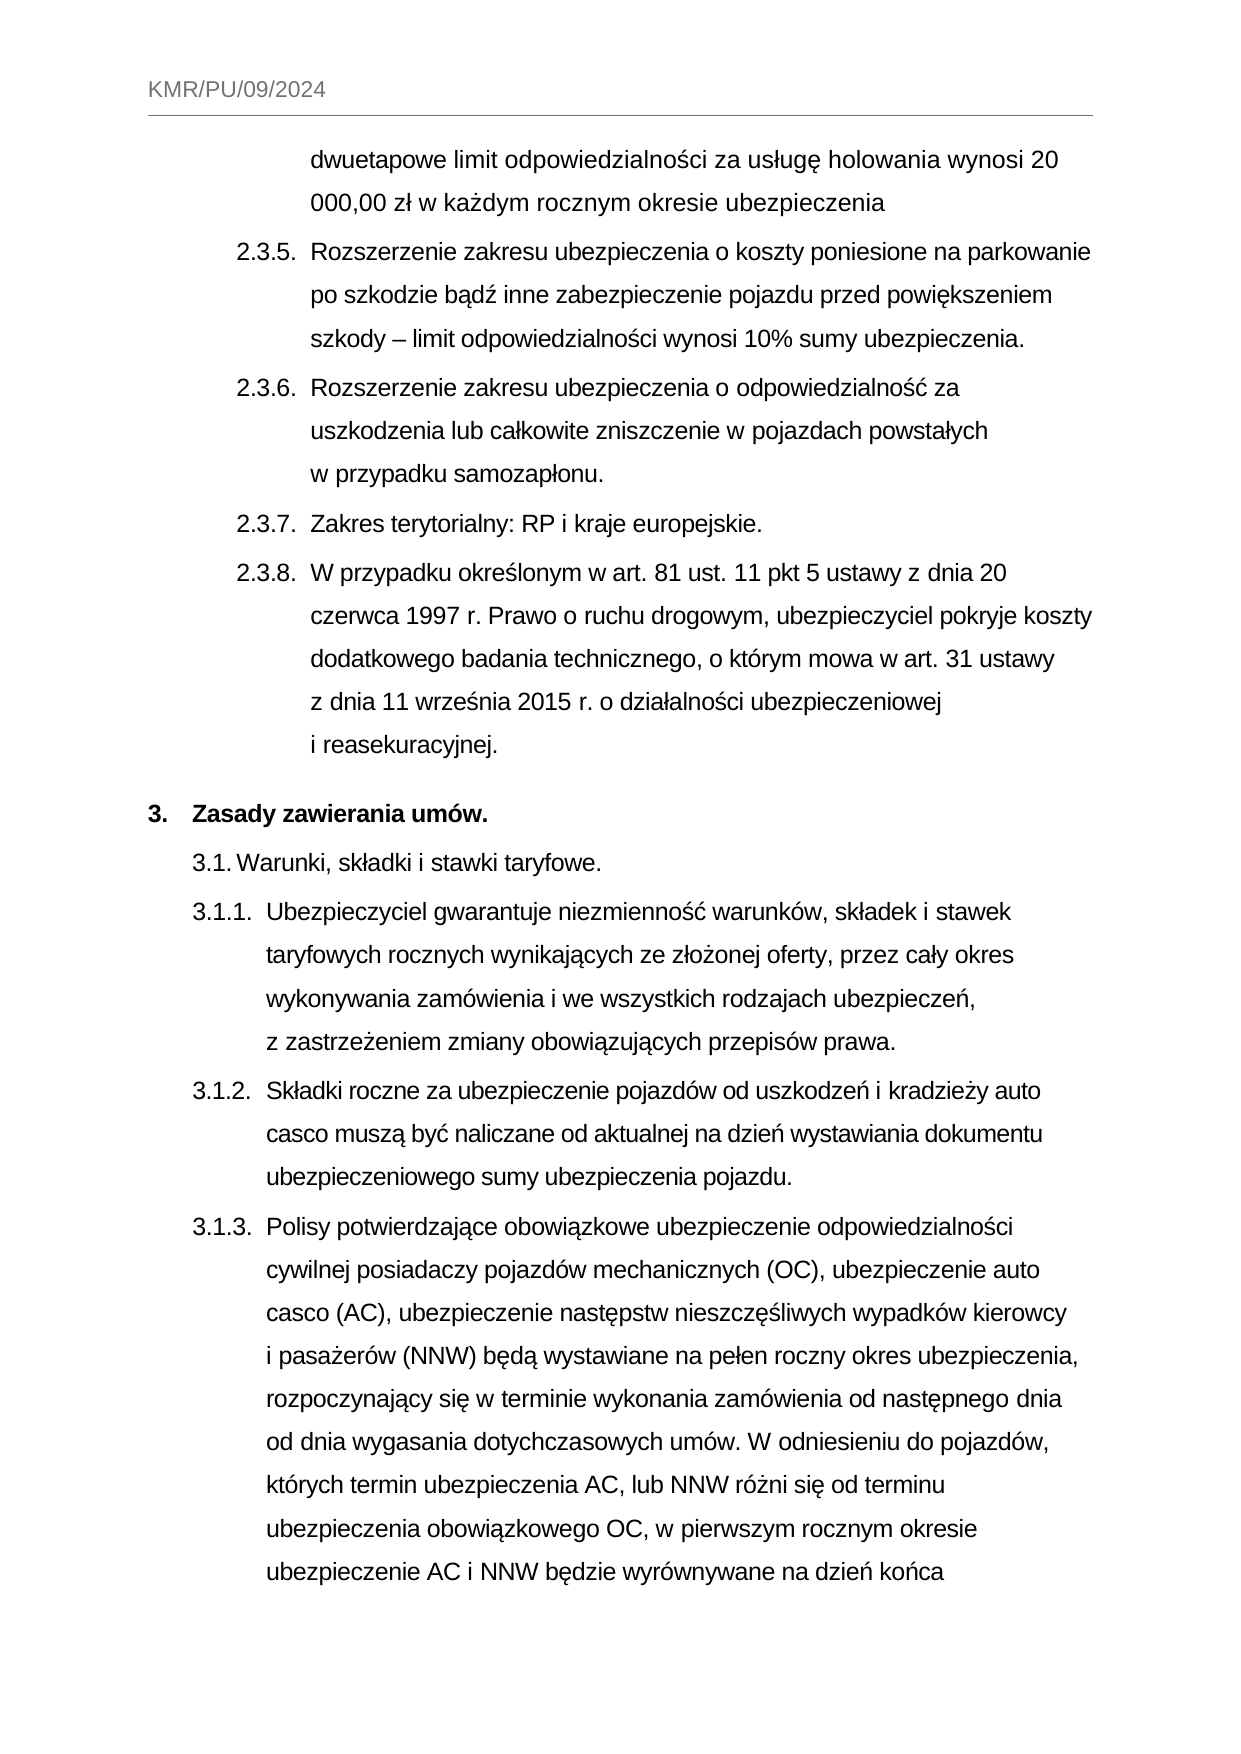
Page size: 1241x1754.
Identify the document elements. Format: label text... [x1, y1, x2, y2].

list Rozszerzenie zakresu ubezpieczenia o koszty poniesione na parkowanie po szkodzie bądź inne zabezpieczenie pojazdu przed powiększeniem szkody – limit odpowiedzialności wynosi 10% sumy ubezpieczenia. [236, 237, 1093, 352]
list Zakres terytorialny: RP i kraje europejskie. [236, 508, 1093, 537]
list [236, 145, 1093, 217]
list W przypadku określonym w art. 81 ust. 11 pkt 5 ustawy z dnia 20 czerwca 1997 r. Prawo o ruchu drogowym, ubezpieczyciel pokryje koszty dodatkowego badania technicznego, o którym mowa w art. 31 ustawy z dnia 11 września 2015 r. o działalności ubezpieczeniowej i reasekuracyjnej. [236, 558, 1093, 759]
list Zasady zawierania umów. [148, 798, 1093, 827]
list Składki roczne za ubezpieczenie pojazdów od uszkodzeń i kradzieży auto casco muszą być naliczane od aktualnej na dzień wystawiania dokumentu ubezpieczeniowego sumy ubezpieczenia pojazdu. [192, 1076, 1093, 1191]
list Ubezpieczyciel gwarantuje niezmienność warunków, składek i stawek taryfowych rocznych wynikających ze złożonej oferty, przez cały okres wykonywania zamówienia i we wszystkich rodzajach ubezpieczeń, z zastrzeżeniem zmiany obowiązujących przepisów prawa. [192, 897, 1093, 1055]
list Warunki, składki i stawki taryfowe. [192, 848, 1093, 877]
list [192, 1212, 1093, 1585]
list Rozszerzenie zakresu ubezpieczenia o odpowiedzialność za uszkodzenia lub całkowite zniszczenie w pojazdach powstałych w przypadku samozapłonu. [236, 373, 1093, 488]
